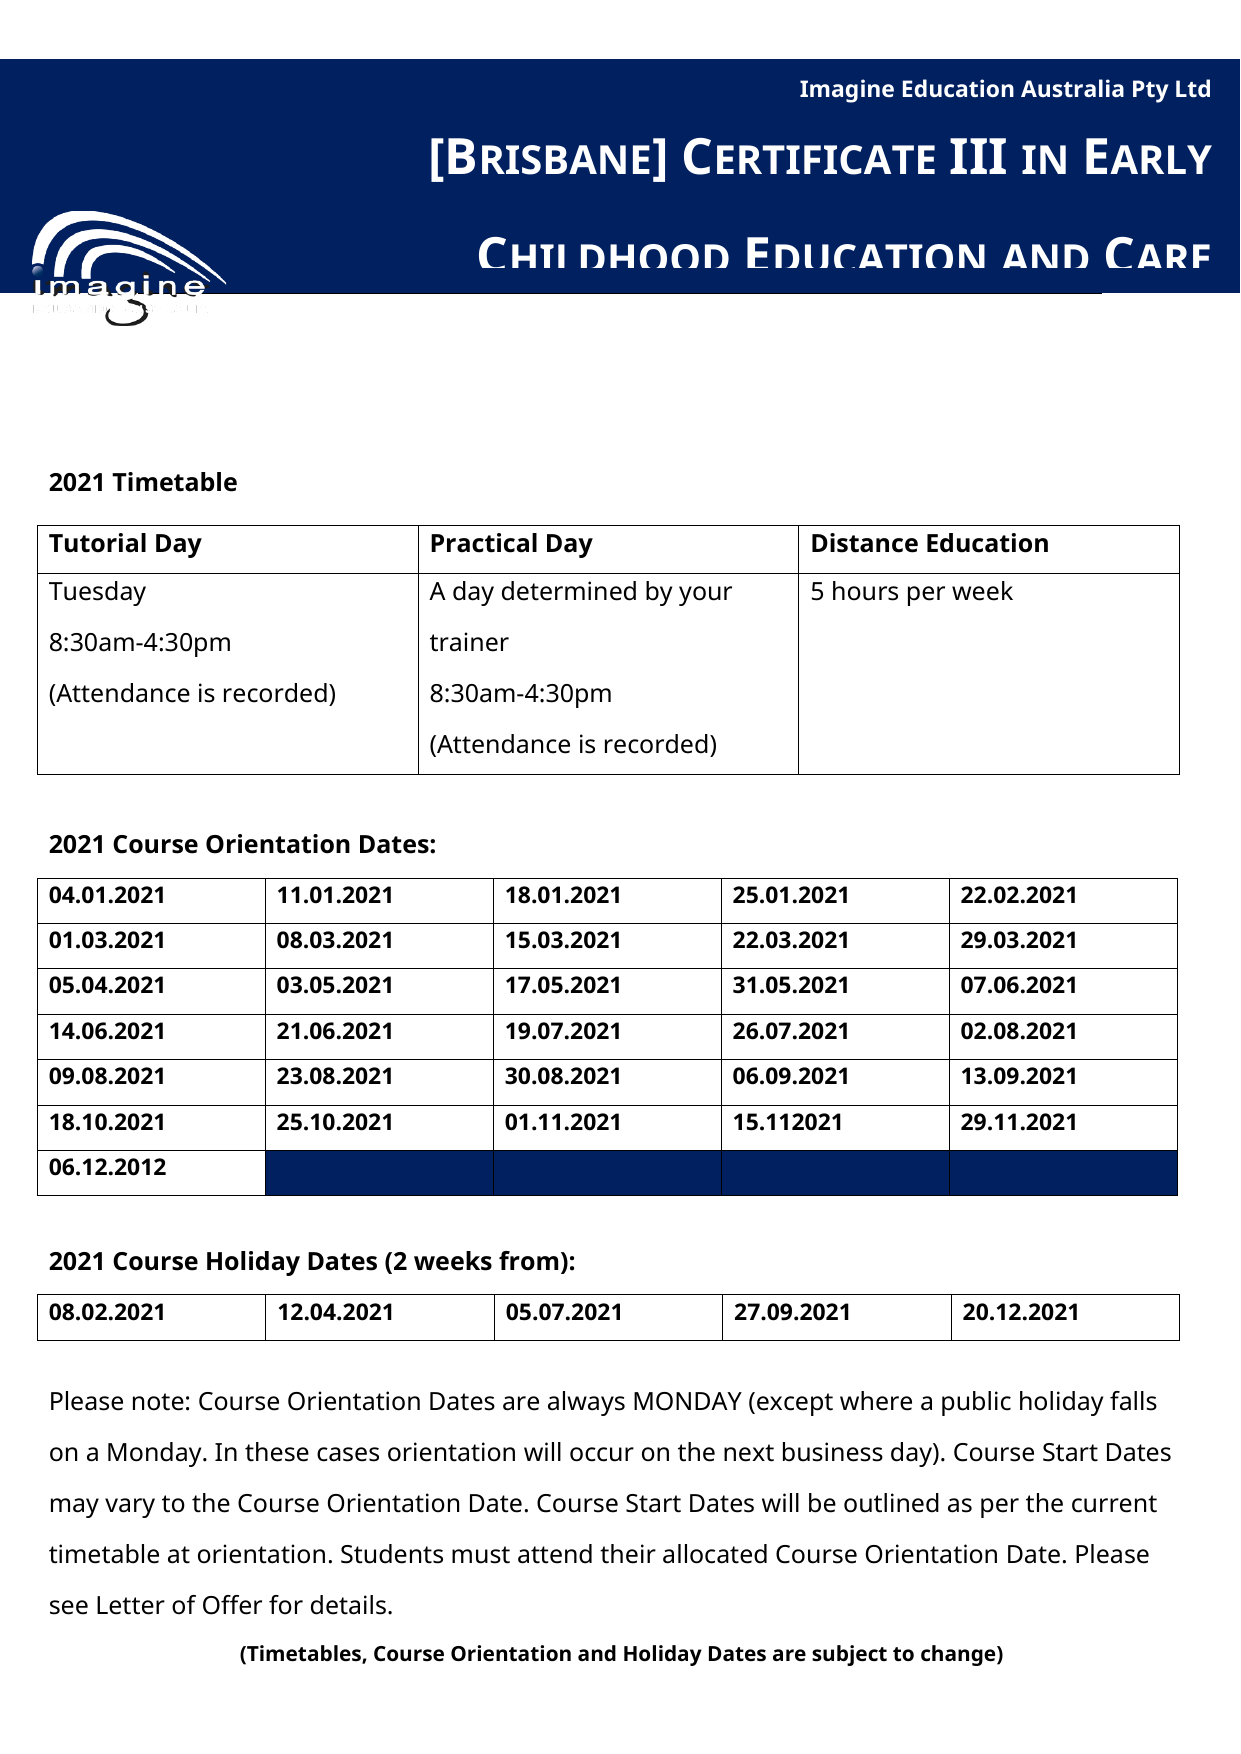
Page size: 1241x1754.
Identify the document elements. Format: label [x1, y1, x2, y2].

picture [27, 211, 227, 326]
